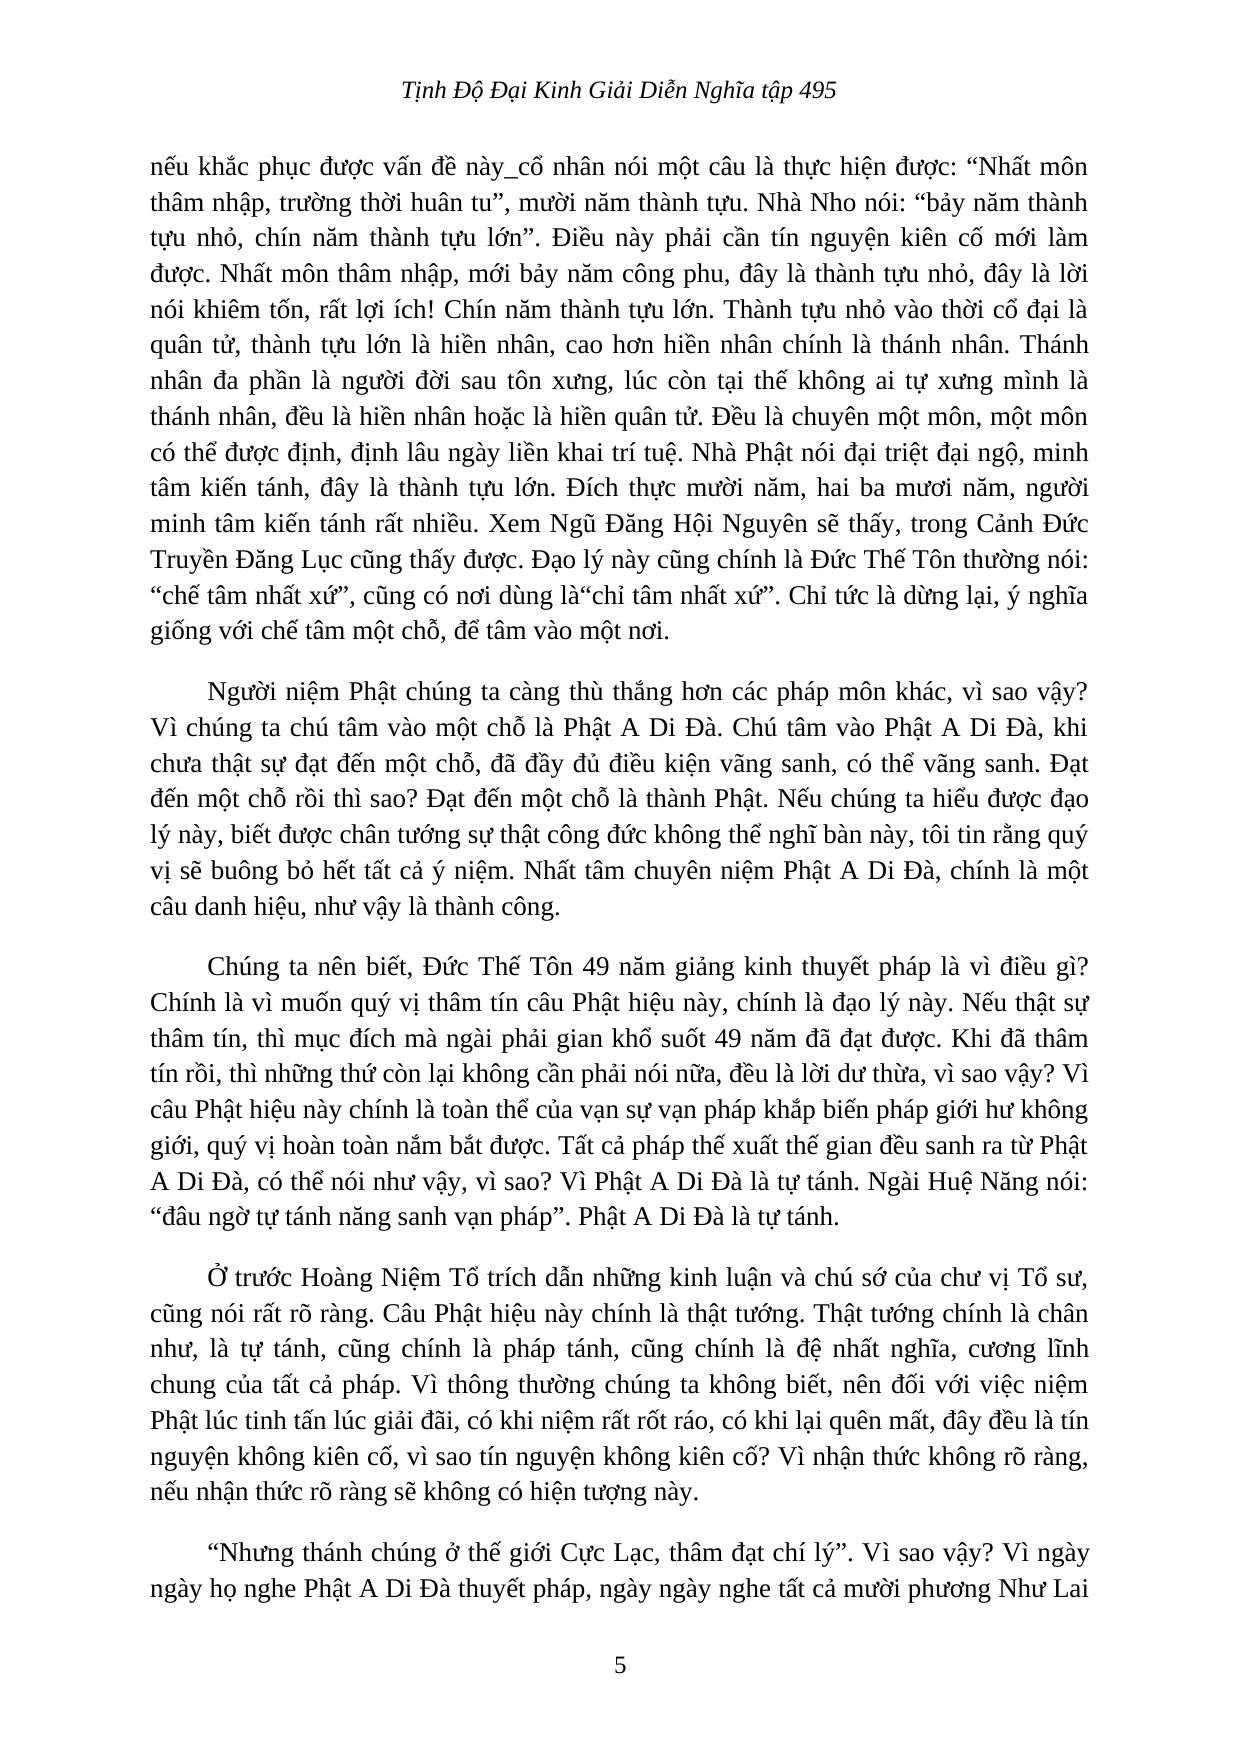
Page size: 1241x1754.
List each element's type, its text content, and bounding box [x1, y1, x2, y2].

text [150, 1536, 1090, 1603]
text Ở trước Hoàng Niệm Tổ trích dẫn những kinh luận và chú sớ của chư vị Tổ sư, cũng nói rất rõ ràng. Câu Phật hiệu này chính là thật tướng. Thật tướng chính là chân như, là tự tánh, cũng chính là pháp tánh, cũng chính là đệ nhất nghĩa, cương lĩnh chung của tất cả pháp. Vì thông thường chúng ta không biết, nên đối với việc niệm Phật lúc tinh tấn lúc giải đãi, có khi niệm rất rốt ráo, có khi lại quên mất, đây đều là tín nguyện không kiên cố, vì sao tín nguyện không kiên cố? Vì nhận thức không rõ ràng, nếu nhận thức rõ ràng sẽ không có hiện tượng này. [150, 1261, 1090, 1507]
text Chúng ta nên biết, Đức Thế Tôn 49 năm giảng kinh thuyết pháp là vì điều gì? Chính là vì muốn quý vị thâm tín câu Phật hiệu này, chính là đạo lý này. Nếu thật sự thâm tín, thì mục đích mà ngài phải gian khổ suốt 49 năm đã đạt được. Khi đã thâm tín rồi, thì những thứ còn lại không cần phải nói nữa, đều là lời dư thừa, vì sao vậy? Vì câu Phật hiệu này chính là toàn thể của vạn sự vạn pháp khắp biến pháp giới hư không giới, quý vị hoàn toàn nắm bắt được. Tất cả pháp thế xuất thế gian đều sanh ra từ Phật A Di Đà, có thể nói như vậy, vì sao? Vì Phật A Di Đà là tự tánh. Ngài Huệ Năng nói: “đâu ngờ tự tánh năng sanh vạn pháp”. Phật A Di Đà là tự tánh. [150, 950, 1090, 1232]
text Người niệm Phật chúng ta càng thù thắng hơn các pháp môn khác, vì sao vậy? Vì chúng ta chú tâm vào một chỗ là Phật A Di Đà. Chú tâm vào Phật A Di Đà, khi chưa thật sự đạt đến một chỗ, đã đầy đủ điều kiện vãng sanh, có thể vãng sanh. Đạt đến một chỗ rồi thì sao? Đạt đến một chỗ là thành Phật. Nếu chúng ta hiểu được đạo lý này, biết được chân tướng sự thật công đức không thể nghĩ bàn này, tôi tin rằng quý vị sẽ buông bỏ hết tất cả ý niệm. Nhất tâm chuyên niệm Phật A Di Đà, chính là một câu danh hiệu, như vậy là thành công. [150, 675, 1090, 921]
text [150, 150, 1090, 646]
